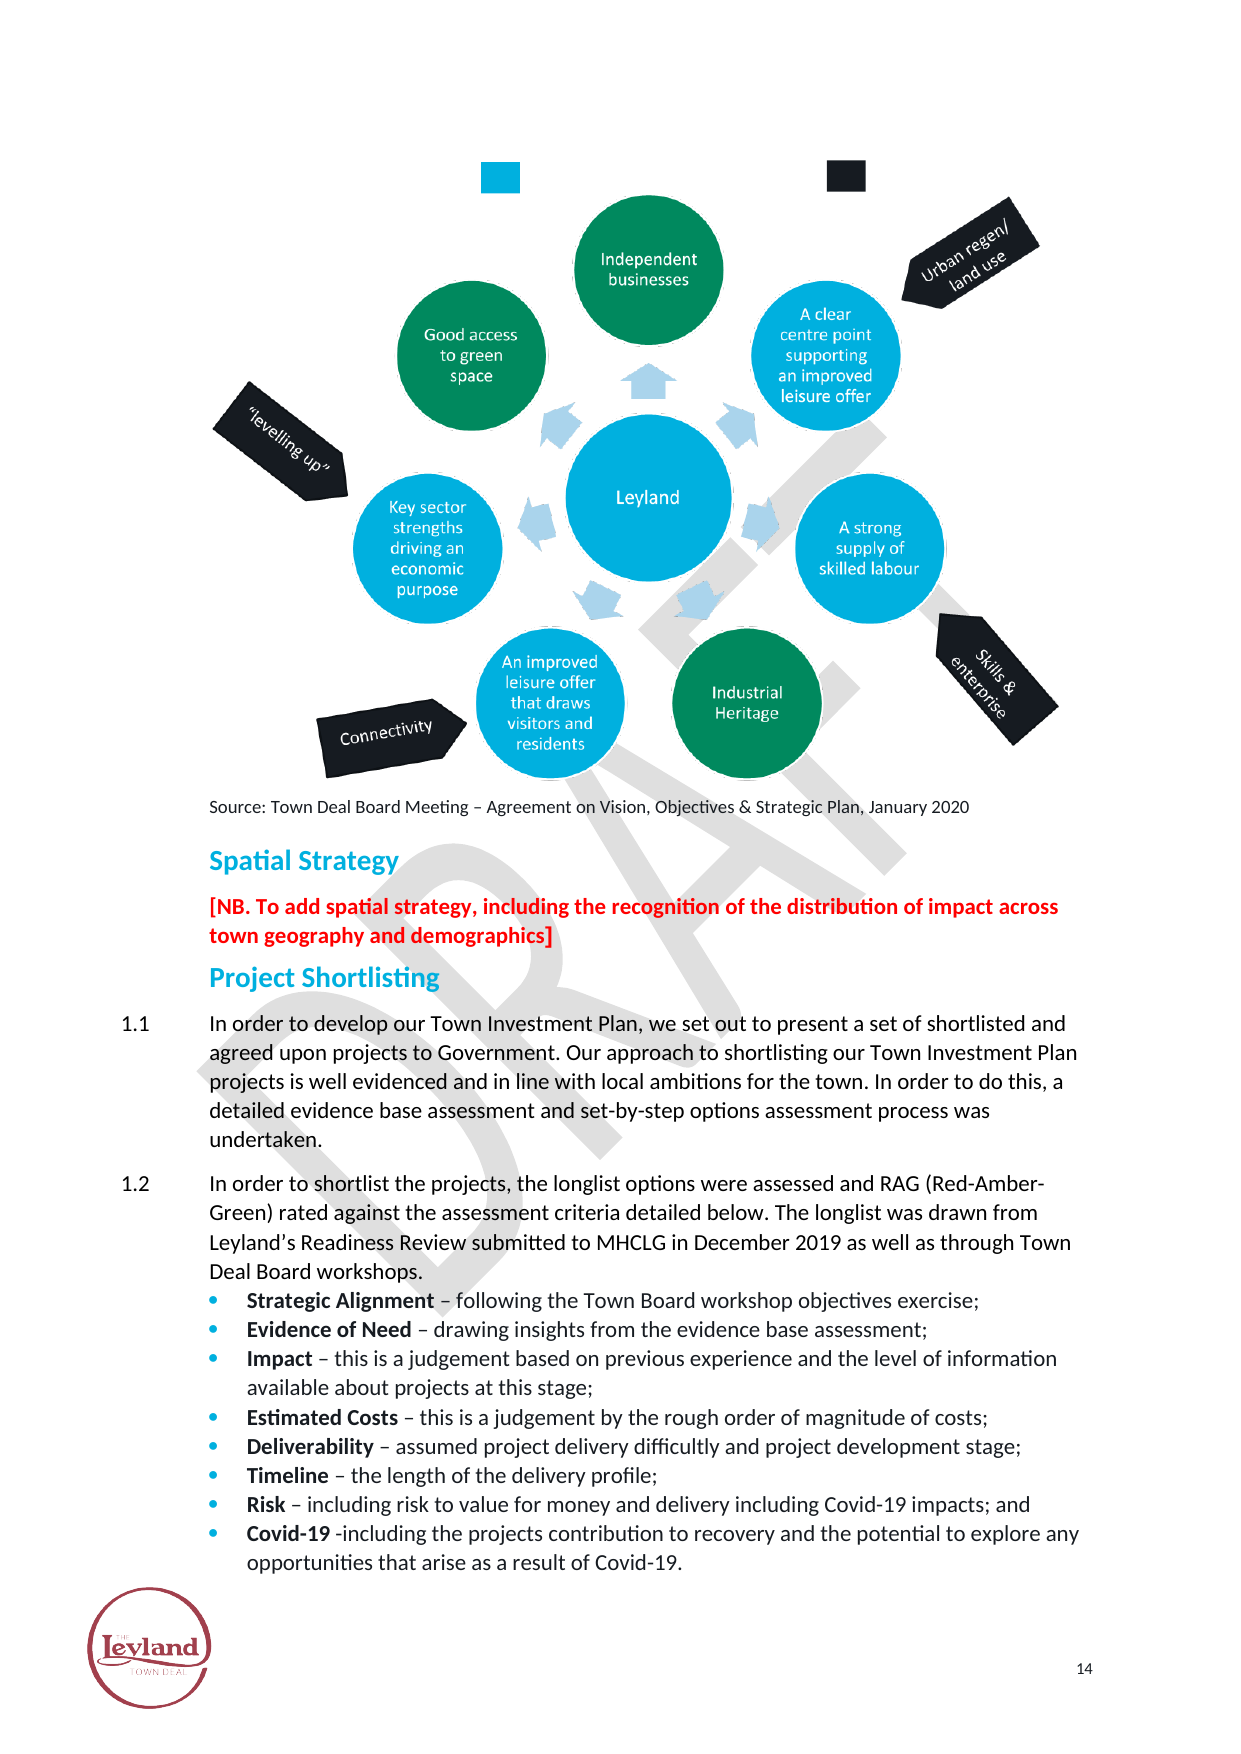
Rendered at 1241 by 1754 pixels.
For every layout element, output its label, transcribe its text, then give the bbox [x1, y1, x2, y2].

text In order to develop our Town Investment Plan, we set out to present a set of shortlisted and agreed upon projects to Government. Our approach to shortlisting our Town Investment Plan projects is well evidenced and in line with local ambitions for the town. In order to do this, a detailed evidence base assessment and set-by-step options assessment process was undertaken. [121, 1008, 1092, 1153]
text In order to shortlist the projects, the longlist options were assessed and RAG (Red-Amber-Green) rated against the assessment criteria detailed below. The longlist was drawn from Leyland’s Readiness Review submitted to MHCLG in December 2019 as well as through Town Deal Board workshops. [121, 1168, 1092, 1285]
list Covid-19 -including the projects contribution to recovery and the potential to explore any opportunities that arise as a result of Covid-19. [209, 1518, 1092, 1576]
list Timeline – the length of the delivery profile; [209, 1460, 1092, 1489]
list Evidence of Need – drawing insights from the evidence base assessment; [209, 1314, 1092, 1343]
list Deliverability – assumed project delivery difficultly and project development stage; [209, 1431, 1092, 1460]
list Estimated Costs – this is a judgement by the rough order of magnitude of costs; [209, 1401, 1092, 1431]
picture [209, 193, 1089, 781]
list Impact – this is a judgement based on previous experience and the level of information available about projects at this stage; [209, 1343, 1092, 1401]
list Strategic Alignment – following the Town Board workshop objectives exercise; [209, 1285, 1092, 1314]
picture [83, 1585, 215, 1714]
list Risk – including risk to value for money and delivery including Covid-19 impacts; and [209, 1489, 1092, 1518]
subtitle Spatial Strategy [209, 847, 1092, 876]
subtitle Project Shortlisting [209, 964, 1092, 993]
list [NB. To add spatial strategy, including the recognition of the distribution of impact across town geography and demographics] [209, 891, 1092, 949]
